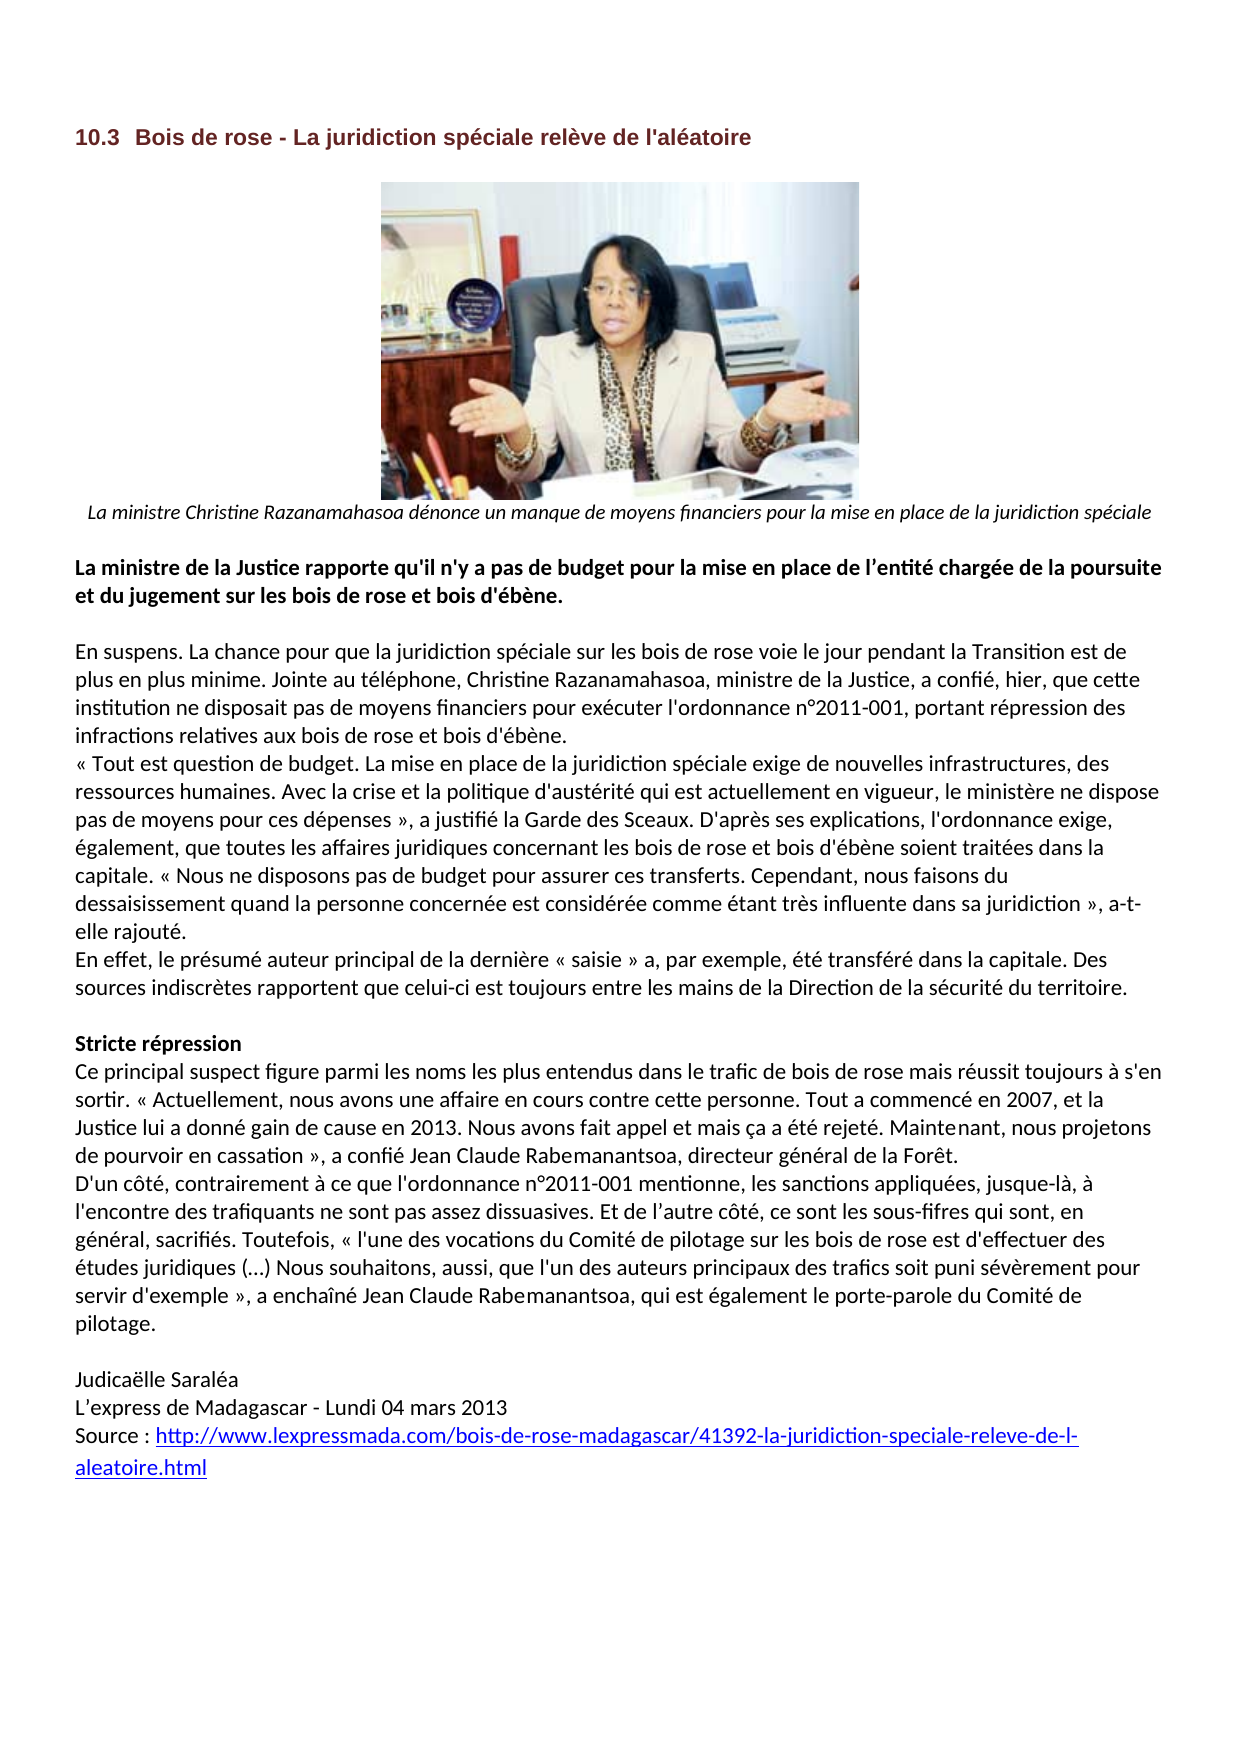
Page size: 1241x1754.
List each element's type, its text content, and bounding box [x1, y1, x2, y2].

text La ministre de la Justice rapporte qu'il n'y a pas de budget pour la mise en place de l’entité chargée de la poursuite et du jugement sur les bois de rose et bois d'ébène. [75, 553, 1165, 609]
text Source : http://www.lexpressmada.com/bois-de-rose-madagascar/41392-la-juridiction-speciale-releve-de-l-aleatoire.html [75, 1421, 1165, 1482]
picture [381, 182, 860, 500]
text Judicaëlle Saraléa [75, 1365, 1165, 1393]
text En suspens. La chance pour que la juridiction spéciale sur les bois de rose voie le jour pendant la Transition est de plus en plus minime. Jointe au téléphone, Christine Razanamahasoa, ministre de la Justice, a confié, hier, que cette institution ne disposait pas de moyens financiers pour exécuter l'ordonnance n°2011-001, portant répression des infractions relatives aux bois de rose et bois d'ébène. « Tout est question de budget. La mise en place de la juridiction spéciale exige de nouvelles infrastructures, des ressources humaines. Avec la crise et la politique d'austérité qui est actuellement en vigueur, le ministère ne dispose pas de moyens pour ces dépenses », a justifié la Garde des Sceaux. D'après ses explications, l'ordonnance exige, également, que toutes les affaires juridiques concernant les bois de rose et bois d'ébène soient traitées dans la capitale. « Nous ne disposons pas de budget pour assurer ces transferts. Cependant, nous faisons du dessaisissement quand la personne concernée est considérée comme étant très influente dans sa juridiction », a-t-elle rajouté. En effet, le présumé auteur principal de la dernière « saisie » a, par exemple, été transféré dans la capitale. Des sources indiscrètes rapportent que celui-ci est toujours entre les mains de la Direction de la sécurité du territoire. [75, 637, 1165, 1001]
text La ministre Christine Razanamahasoa dénonce un manque de moyens financiers pour la mise en place de la juridiction spéciale [75, 499, 1165, 525]
subtitle Bois de rose - La juridiction spéciale relève de l'aléatoire [75, 124, 1165, 150]
text L’express de Madagascar - Lundi 04 mars 2013 [75, 1393, 1165, 1421]
text Stricte répression Ce principal suspect figure parmi les noms les plus entendus dans le trafic de bois de rose mais réussit toujours à s'en sortir. « Actuellement, nous avons une affaire en cours contre cette personne. Tout a commencé en 2007, et la Justice lui a donné gain de cause en 2013. Nous avons fait appel et mais ça a été rejeté. Maintenant, nous projetons de pourvoir en cassation », a confié Jean Claude Rabemanantsoa, directeur général de la Forêt. D'un côté, contrairement à ce que l'ordonnance n°2011-001 mentionne, les sanctions appliquées, jusque-là, à l'encontre des trafiquants ne sont pas assez dissuasives. Et de l’autre côté, ce sont les sous-fifres qui sont, en général, sacrifiés. Toutefois, « l'une des vocations du Comité de pilotage sur les bois de rose est d'effectuer des études juridiques (…) Nous souhaitons, aussi, que l'un des auteurs principaux des trafics soit puni sévèrement pour servir d'exemple », a enchaîné Jean Claude Rabemanantsoa, qui est également le porte-parole du Comité de pilotage. [75, 1001, 1165, 1337]
